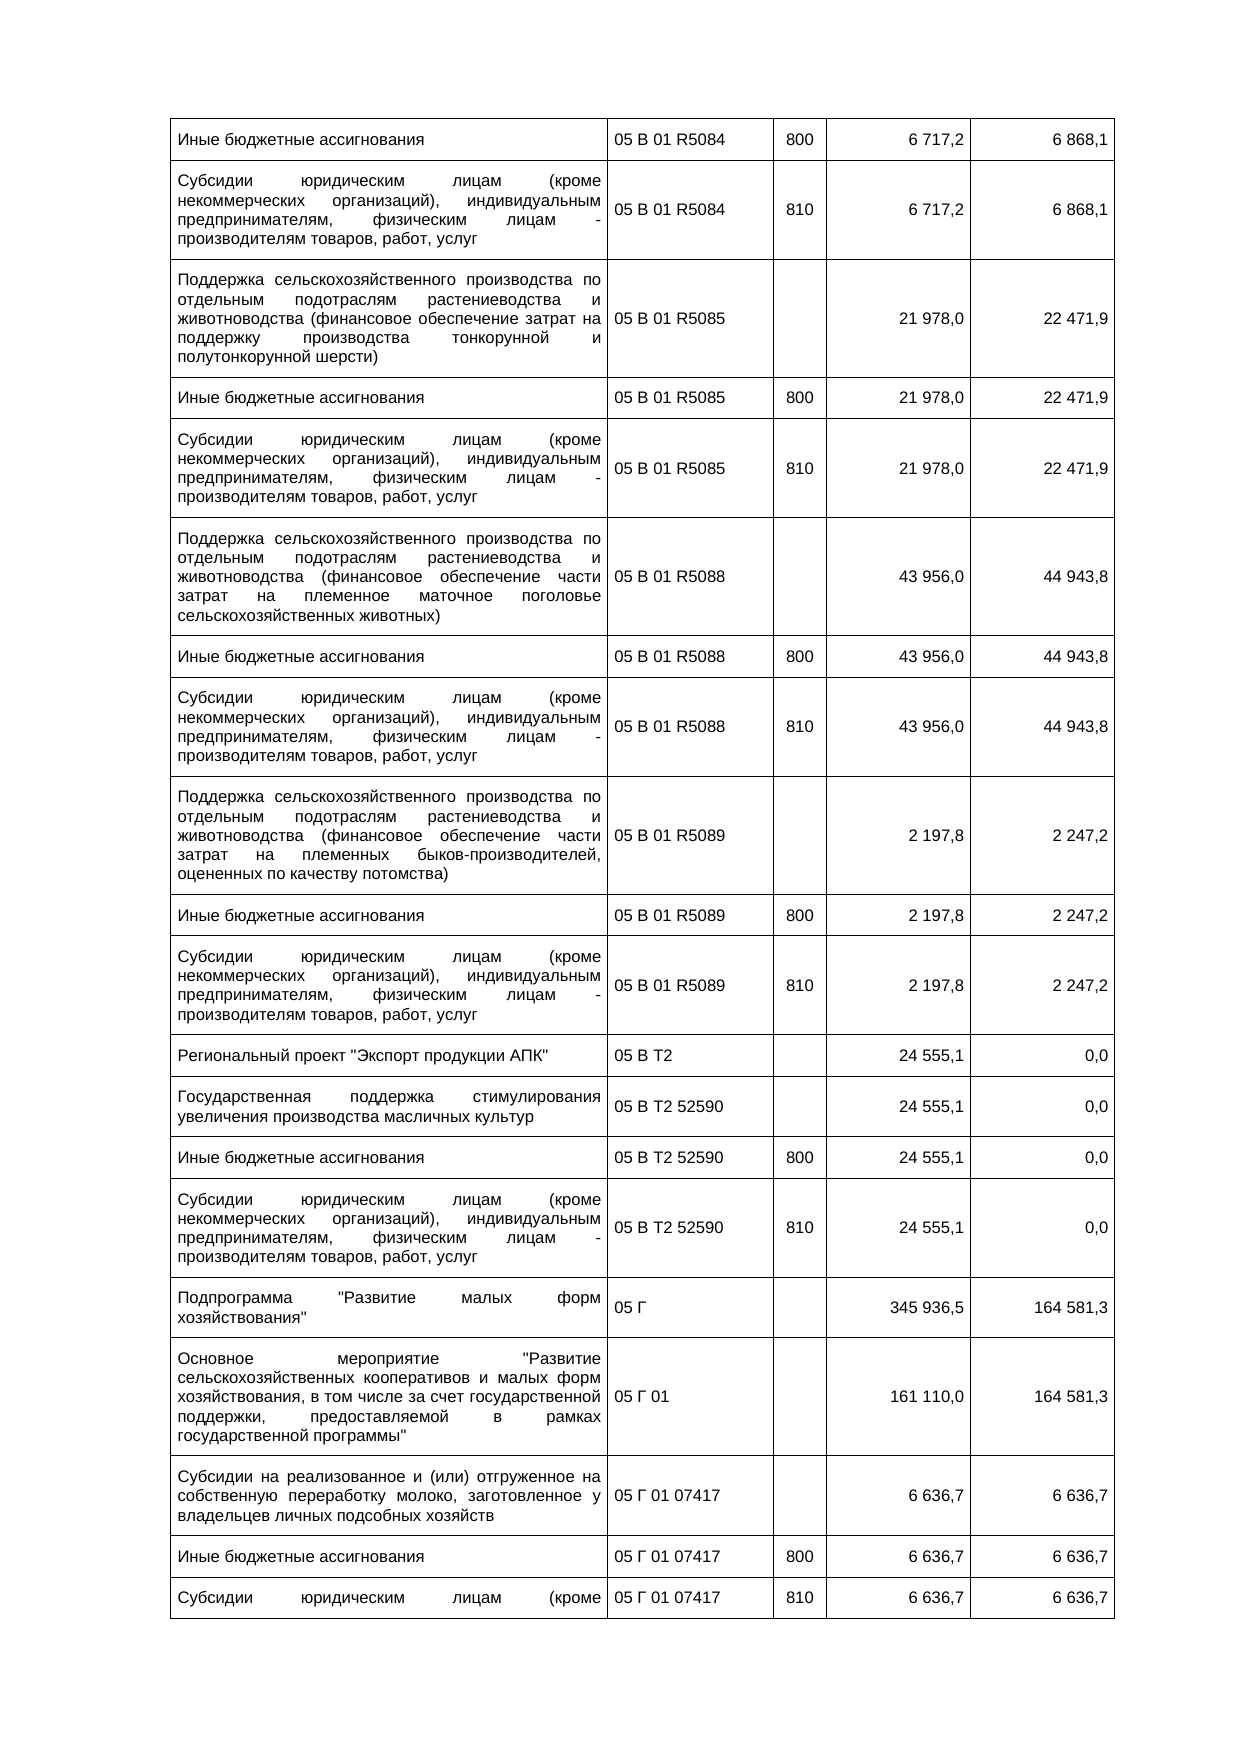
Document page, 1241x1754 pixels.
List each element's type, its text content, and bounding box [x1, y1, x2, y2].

table_cell 6 636,7 [971, 1456, 1114, 1535]
table_cell 05 В 01 R5084 [608, 161, 773, 258]
table_cell Иные бюджетные ассигнования [171, 119, 607, 159]
table_cell 2 247,2 [971, 895, 1114, 935]
table_cell 345 936,5 [827, 1278, 970, 1337]
table_cell 810 [774, 936, 826, 1034]
table_cell 43 956,0 [827, 678, 970, 776]
table_cell Иные бюджетные ассигнования [171, 1536, 607, 1577]
table_cell 44 943,8 [971, 518, 1114, 635]
table_cell Иные бюджетные ассигнования [171, 895, 607, 935]
table_cell 21 978,0 [827, 419, 970, 517]
table_cell Поддержка сельскохозяйственного производства по отдельным подотраслям растениеводства и животноводства (финансовое обеспечение затрат на поддержку производства тонкорунной и полутонкорунной шерсти) [171, 260, 607, 377]
table_cell [774, 1278, 826, 1337]
table_cell 05 Г 01 [608, 1338, 773, 1455]
table_cell 24 555,1 [827, 1035, 970, 1076]
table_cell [171, 1578, 607, 1618]
table_cell 0,0 [971, 1137, 1114, 1178]
table_cell 2 197,8 [827, 895, 970, 935]
table_cell 810 [774, 1179, 826, 1277]
table_cell 800 [774, 1137, 826, 1178]
table_cell Поддержка сельскохозяйственного производства по отдельным подотраслям растениеводства и животноводства (финансовое обеспечение части затрат на племенное маточное поголовье сельскохозяйственных животных) [171, 518, 607, 635]
table_cell 6 636,7 [971, 1536, 1114, 1577]
table_cell 800 [774, 378, 826, 418]
table_cell 21 978,0 [827, 378, 970, 418]
table_cell 05 В T2 52590 [608, 1077, 773, 1136]
table_cell 05 В 01 R5089 [608, 777, 773, 894]
table_cell 6 636,7 [827, 1536, 970, 1577]
table_cell 6 636,7 [827, 1578, 970, 1618]
table_cell [774, 1077, 826, 1136]
table_cell 810 [774, 1578, 826, 1618]
table_cell 05 В 01 R5085 [608, 419, 773, 517]
table_cell 0,0 [971, 1077, 1114, 1136]
table_cell 6 717,2 [827, 119, 970, 159]
table_cell [774, 260, 826, 377]
table_cell 6 636,7 [971, 1578, 1114, 1618]
table_cell 6 636,7 [827, 1456, 970, 1535]
table_cell Поддержка сельскохозяйственного производства по отдельным подотраслям растениеводства и животноводства (финансовое обеспечение части затрат на племенных быков-производителей, оцененных по качеству потомства) [171, 777, 607, 894]
table_cell 0,0 [971, 1035, 1114, 1076]
table_cell 24 555,1 [827, 1179, 970, 1277]
table_cell 2 197,8 [827, 777, 970, 894]
table_cell Иные бюджетные ассигнования [171, 636, 607, 677]
table_cell 0,0 [971, 1179, 1114, 1277]
table_cell 05 В T2 52590 [608, 1137, 773, 1178]
table_cell 22 471,9 [971, 419, 1114, 517]
table_cell 810 [774, 161, 826, 258]
table_cell 800 [774, 119, 826, 159]
table_cell 05 В T2 [608, 1035, 773, 1076]
table_cell 22 471,9 [971, 260, 1114, 377]
table_cell Региональный проект "Экспорт продукции АПК" [171, 1035, 607, 1076]
table_cell [774, 777, 826, 894]
table_cell 05 В T2 52590 [608, 1179, 773, 1277]
table_cell 22 471,9 [971, 378, 1114, 418]
table_cell [774, 518, 826, 635]
table_cell 05 В 01 R5084 [608, 119, 773, 159]
table_cell 164 581,3 [971, 1278, 1114, 1337]
table_cell [774, 1338, 826, 1455]
table_cell 161 110,0 [827, 1338, 970, 1455]
table_cell 44 943,8 [971, 678, 1114, 776]
table_cell 05 В 01 R5088 [608, 636, 773, 677]
table_cell 05 Г 01 07417 [608, 1536, 773, 1577]
table_cell 24 555,1 [827, 1077, 970, 1136]
table_cell 800 [774, 895, 826, 935]
table_cell [774, 1035, 826, 1076]
table_cell 6 717,2 [827, 161, 970, 258]
table_cell 6 868,1 [971, 161, 1114, 258]
table_cell 24 555,1 [827, 1137, 970, 1178]
table_cell 44 943,8 [971, 636, 1114, 677]
table_cell 05 В 01 R5089 [608, 895, 773, 935]
table_cell 810 [774, 419, 826, 517]
table_cell Иные бюджетные ассигнования [171, 1137, 607, 1178]
table_cell 2 197,8 [827, 936, 970, 1034]
table_cell 2 247,2 [971, 936, 1114, 1034]
table_cell [774, 1456, 826, 1535]
table_cell 05 В 01 R5089 [608, 936, 773, 1034]
table_cell 800 [774, 636, 826, 677]
table_cell 05 В 01 R5088 [608, 518, 773, 635]
table_cell 05 Г 01 07417 [608, 1578, 773, 1618]
table_cell Субсидии на реализованное и (или) отгруженное на собственную переработку молоко, заготовленное у владельцев личных подсобных хозяйств [171, 1456, 607, 1535]
table_cell 2 247,2 [971, 777, 1114, 894]
table_cell Подпрограмма "Развитие малых форм хозяйствования" [171, 1278, 607, 1337]
table_cell 21 978,0 [827, 260, 970, 377]
table_cell 05 В 01 R5085 [608, 378, 773, 418]
table_cell Основное мероприятие "Развитие сельскохозяйственных кооперативов и малых форм хозяйствования, в том числе за счет государственной поддержки, предоставляемой в рамках государственной программы" [171, 1338, 607, 1455]
table_cell 05 Г [608, 1278, 773, 1337]
table_cell 05 В 01 R5085 [608, 260, 773, 377]
table_cell 43 956,0 [827, 518, 970, 635]
table_cell 43 956,0 [827, 636, 970, 677]
table_cell 05 В 01 R5088 [608, 678, 773, 776]
table_cell 05 Г 01 07417 [608, 1456, 773, 1535]
table_cell 164 581,3 [971, 1338, 1114, 1455]
table_cell Государственная поддержка стимулирования увеличения производства масличных культур [171, 1077, 607, 1136]
table_cell 6 868,1 [971, 119, 1114, 159]
table_cell Иные бюджетные ассигнования [171, 378, 607, 418]
table_cell 810 [774, 678, 826, 776]
table_cell 800 [774, 1536, 826, 1577]
